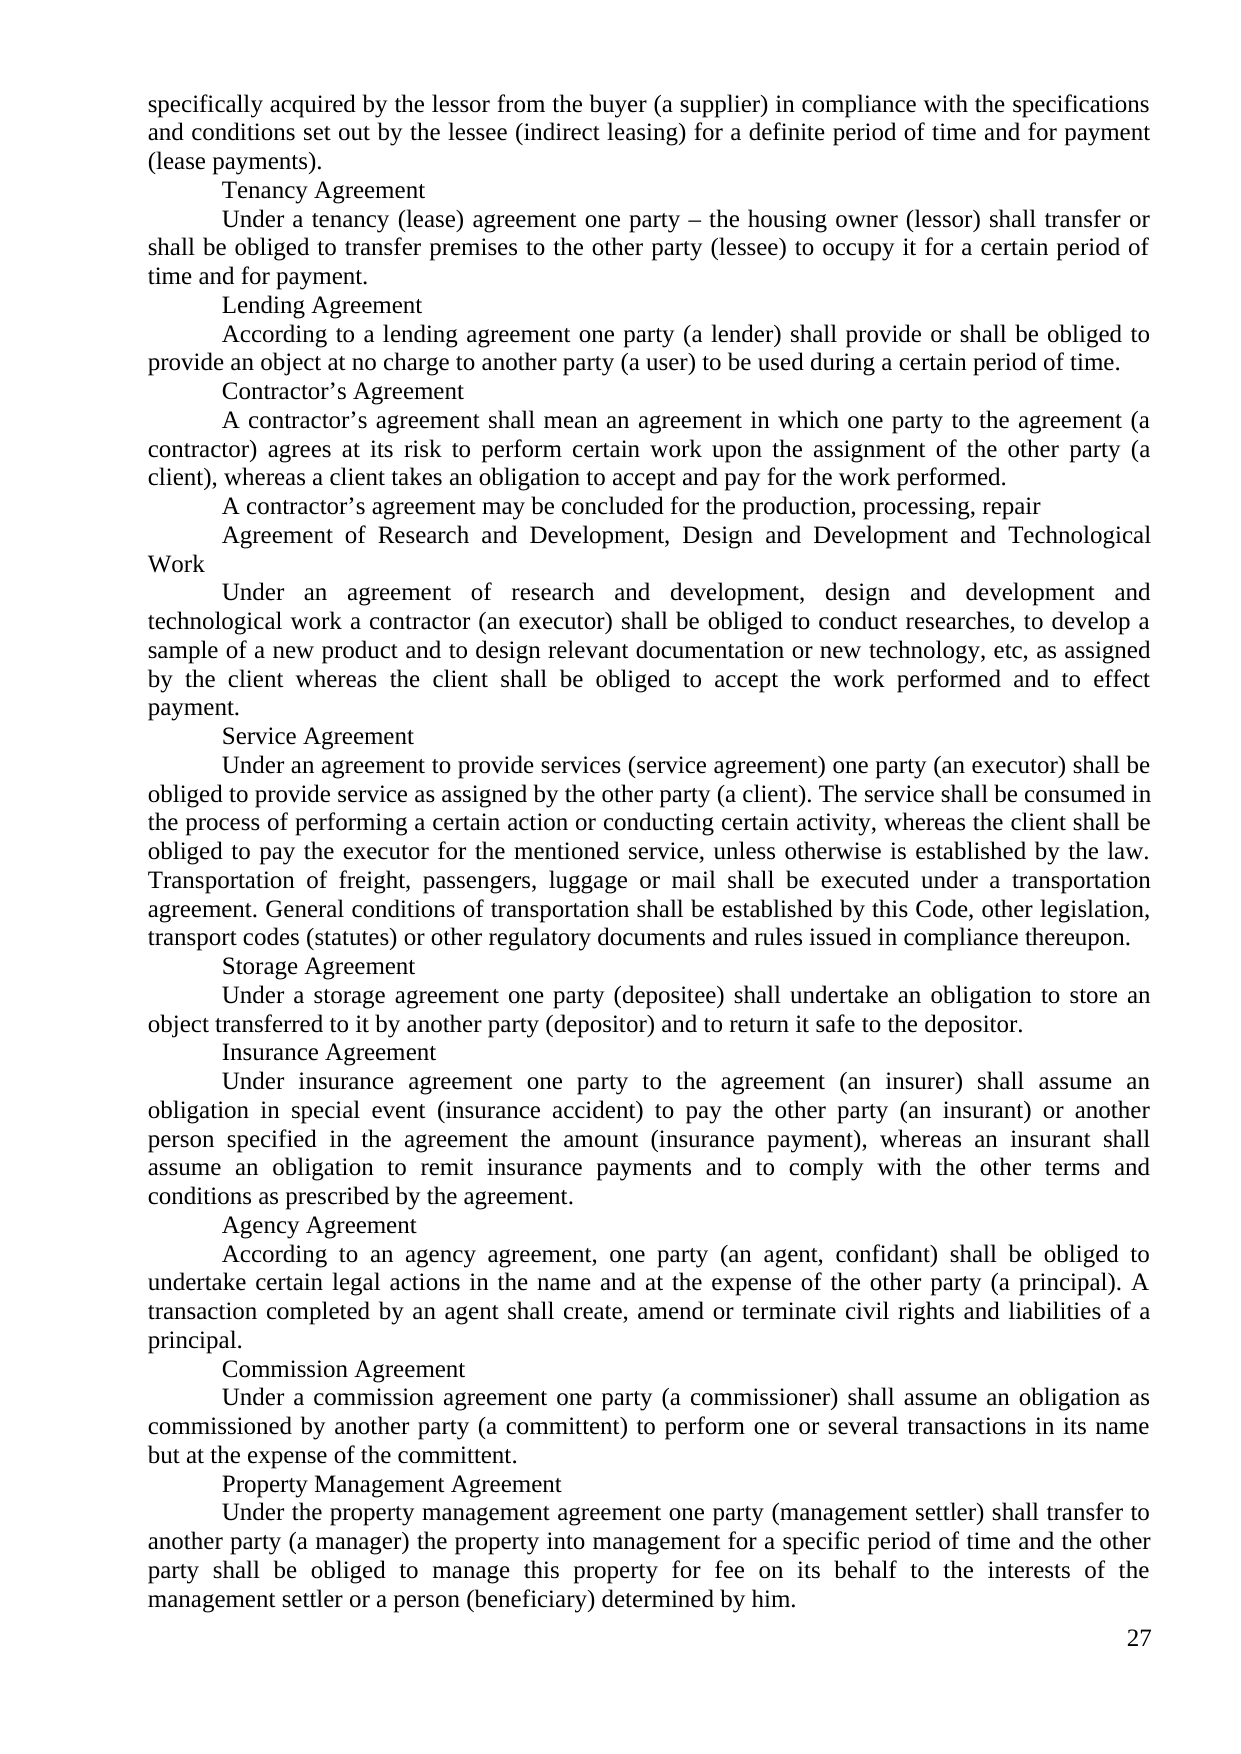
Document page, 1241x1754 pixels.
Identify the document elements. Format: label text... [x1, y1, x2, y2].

text According to a lending agreement one party (a lender) shall provide or shall be obliged to provide an object at no charge to another party (a user) to be used during a certain period of time. [148, 319, 1152, 376]
text Under a storage agreement one party (depositee) shall undertake an obligation to store an object transferred to it by another party (depositor) and to return it safe to the depositor. [148, 980, 1152, 1037]
text Under the property management agreement one party (management settler) shall transfer to another party (a manager) the property into management for a specific period of time and the other party shall be obliged to manage this property for fee on its behalf to the interests of the management settler or a person (beneficiary) determined by him. [148, 1497, 1152, 1612]
text Storage Agreement [148, 951, 1152, 980]
text Insurance Agreement [148, 1037, 1152, 1066]
text Service Agreement [148, 721, 1152, 750]
text Lending Agreement [148, 290, 1152, 319]
text Property Management Agreement [148, 1469, 1152, 1497]
text Under a tenancy (lease) agreement one party – the housing owner (lessor) shall transfer or shall be obliged to transfer premises to the other party (lessee) to occupy it for a certain period of time and for payment. [148, 204, 1152, 290]
text Commission Agreement [148, 1354, 1152, 1382]
text According to an agency agreement, one party (an agent, confidant) shall be obliged to undertake certain legal actions in the name and at the expense of the other party (a principal). A transaction completed by an agent shall create, amend or terminate civil rights and liabilities of a principal. [148, 1239, 1152, 1354]
text Tenancy Agreement [148, 175, 1152, 204]
text Contractor’s Agreement [148, 376, 1152, 405]
text A contractor’s agreement shall mean an agreement in which one party to the agreement (a contractor) agrees at its risk to perform certain work upon the assignment of the other party (a client), whereas a client takes an obligation to accept and pay for the work performed. [148, 405, 1152, 491]
text A contractor’s agreement may be concluded for the production, processing, repair [148, 491, 1152, 520]
text Under an agreement to provide services (service agreement) one party (an executor) shall be obliged to provide service as assigned by the other party (a client). The service shall be consumed in the process of performing a certain action or conducting certain activity, whereas the client shall be obliged to pay the executor for the mentioned service, unless otherwise is established by the law. Transportation of freight, passengers, luggage or mail shall be executed under a transportation agreement. General conditions of transportation shall be established by this Code, other legislation, transport codes (statutes) or other regulatory documents and rules issued in compliance thereupon. [148, 750, 1152, 951]
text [148, 89, 1152, 175]
text Under a commission agreement one party (a commissioner) shall assume an obligation as commissioned by another party (a committent) to perform one or several transactions in its name but at the expense of the committent. [148, 1382, 1152, 1469]
text Agreement of Research and Development, Design and Development and Technological Work [148, 520, 1152, 577]
text Under insurance agreement one party to the agreement (an insurer) shall assume an obligation in special event (insurance accident) to pay the other party (an insurant) or another person specified in the agreement the amount (insurance payment), whereas an insurant shall assume an obligation to remit insurance payments and to comply with the other terms and conditions as prescribed by the agreement. [148, 1066, 1152, 1210]
text Agency Agreement [148, 1210, 1152, 1239]
text Under an agreement of research and development, design and development and technological work a contractor (an executor) shall be obliged to conduct researches, to develop a sample of a new product and to design relevant documentation or new technology, etc, as assigned by the client whereas the client shall be obliged to accept the work performed and to effect payment. [148, 577, 1152, 721]
